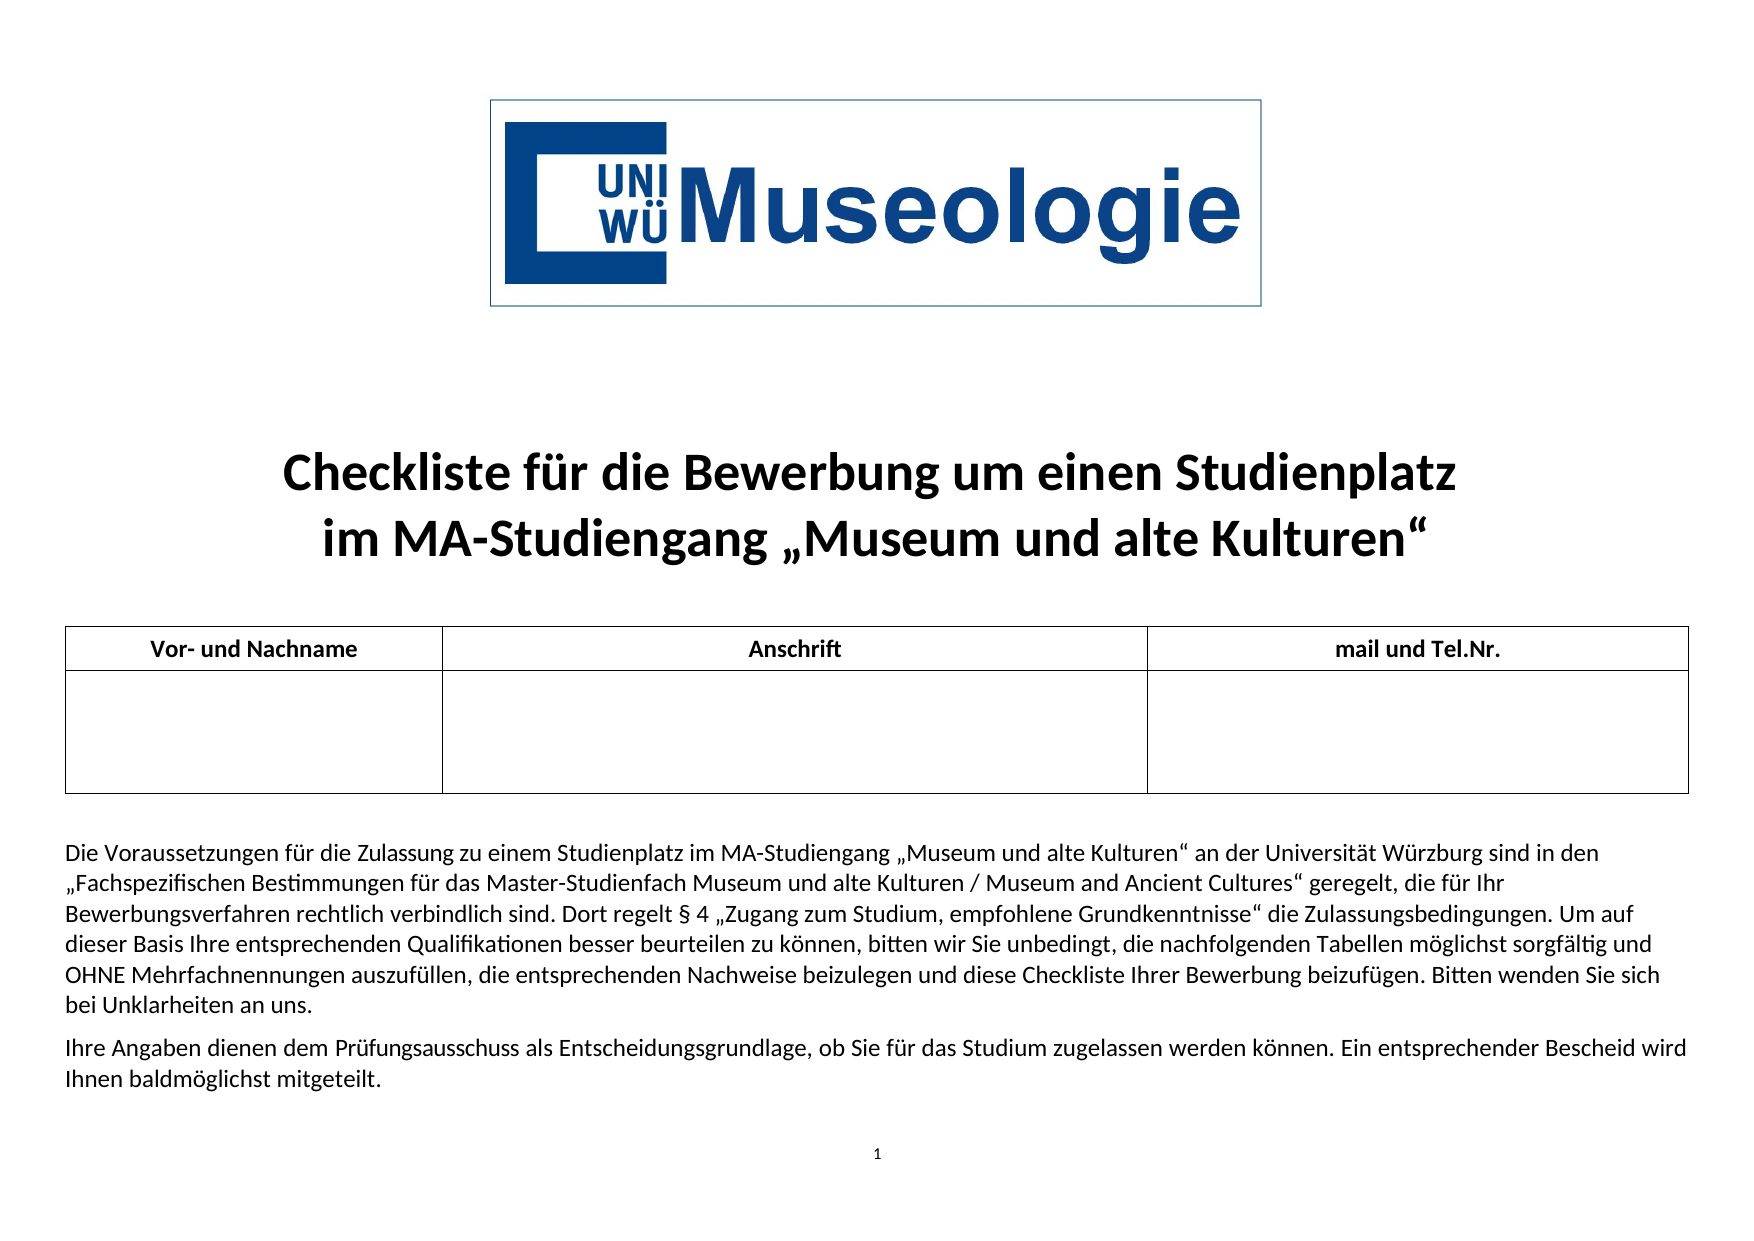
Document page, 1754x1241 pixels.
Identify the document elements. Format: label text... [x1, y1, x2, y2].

table_cell [66, 671, 442, 793]
text Die Voraussetzungen für die Zulassung zu einem Studienplatz im MA-Studiengang „Museum und alte Kulturen“ an der Universität Würzburg sind in den „Fachspezifischen Bestimmungen für das Master-Studienfach Museum und alte Kulturen / Museum and Ancient Cultures“ geregelt, die für Ihr Bewerbungsverfahren rechtlich verbindlich sind. Dort regelt § 4 „Zugang zum Studium, empfohlene Grundkenntnisse“ die Zulassungsbedingungen. Um auf dieser Basis Ihre entsprechenden Qualifikationen besser beurteilen zu können, bitten wir Sie unbedingt, die nachfolgenden Tabellen möglichst sorgfältig und OHNE Mehrfachnennungen auszufüllen, die entsprechenden Nachweise beizulegen und diese Checkliste Ihrer Bewerbung beizufügen. Bitten wenden Sie sich bei Unklarheiten an uns. [65, 837, 1689, 1020]
title Ihre Angaben dienen dem Prüfungsausschuss als Entscheidungsgrundlage, ob Sie für das Studium zugelassen werden können. Ein entsprechender Bescheid wird Ihnen baldmöglichst mitgeteilt. [65, 1032, 1689, 1093]
picture [476, 84, 1279, 322]
table_header Anschrift [443, 627, 1147, 669]
table_header Vor- und Nachname [66, 627, 442, 669]
table_cell [1148, 671, 1688, 793]
title Checkliste für die Bewerbung um einen Studienplatz im MA-Studiengang „Museum und alte Kulturen“ [65, 438, 1689, 570]
table_cell [443, 671, 1147, 793]
table_header mail und Tel.Nr. [1148, 627, 1688, 669]
